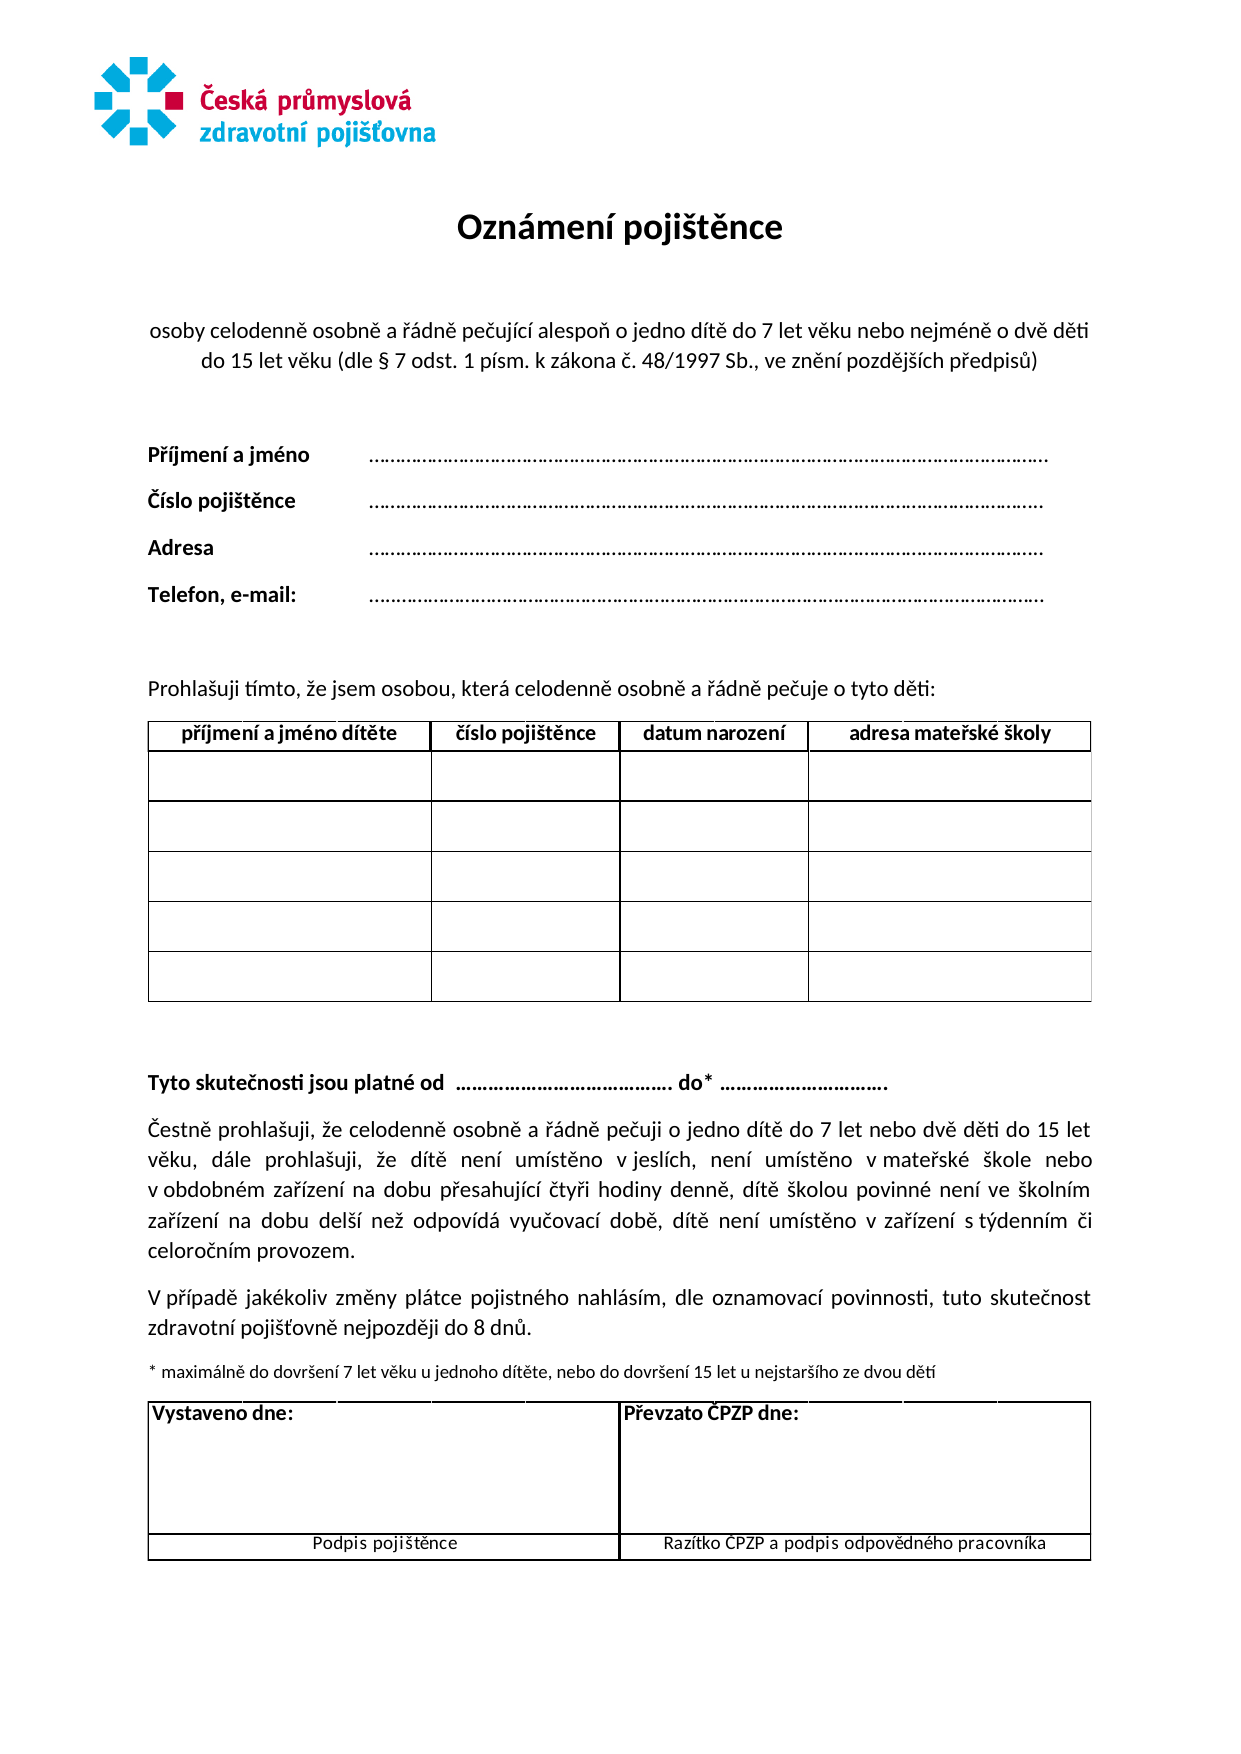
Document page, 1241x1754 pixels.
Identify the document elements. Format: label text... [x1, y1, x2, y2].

text * maximálně do dovršení 7 let věku u jednoho dítěte, nebo do dovršení 15 let u nejstaršího ze dvou dětí [148, 1360, 1093, 1383]
text Tyto skutečnosti jsou platné od …………………………………. do* …………………………. [148, 1068, 1093, 1096]
text Čestně prohlašuji, že celodenně osobně a řádně pečuji o jedno dítě do 7 let nebo dvě děti do 15 let věku, dále prohlašuji, že dítě není umístěno v jeslích, není umístěno v mateřské škole nebo v obdobném zařízení na dobu přesahující čtyři hodiny denně, dítě školou povinné není ve školním zařízení na dobu delší než odpovídá vyučovací době, dítě není umístěno v zařízení s týdenním či celoročním provozem. [148, 1115, 1093, 1264]
text Telefon, e-mail: …..…………………………………………………………………………………………………………… [148, 580, 1093, 608]
text V případě jakékoliv změny plátce pojistného nahlásím, dle oznamovací povinnosti, tuto skutečnost zdravotní pojišťovně nejpozději do 8 dnů. [148, 1283, 1093, 1341]
text Příjmení a jméno ………………………………………………………………………………………………………………… [148, 440, 1093, 468]
text Oznámení pojištěnce [148, 203, 1093, 248]
text Číslo pojištěnce ……………………………………………………………………………………………………………….. [148, 487, 1093, 514]
text Prohlašuji tímto, že jsem osobou, která celodenně osobně a řádně pečuje o tyto děti: [148, 674, 1093, 702]
text osoby celodenně osobně a řádně pečující alespoň o jedno dítě do 7 let věku nebo nejméně o dvě děti do 15 let věku (dle § 7 odst. 1 písm. k zákona č. 48/1997 Sb., ve znění pozdějších předpisů) [148, 316, 1093, 374]
picture [93, 57, 436, 148]
text Adresa ……………………………………………………………………………………………………………….. [148, 533, 1093, 561]
